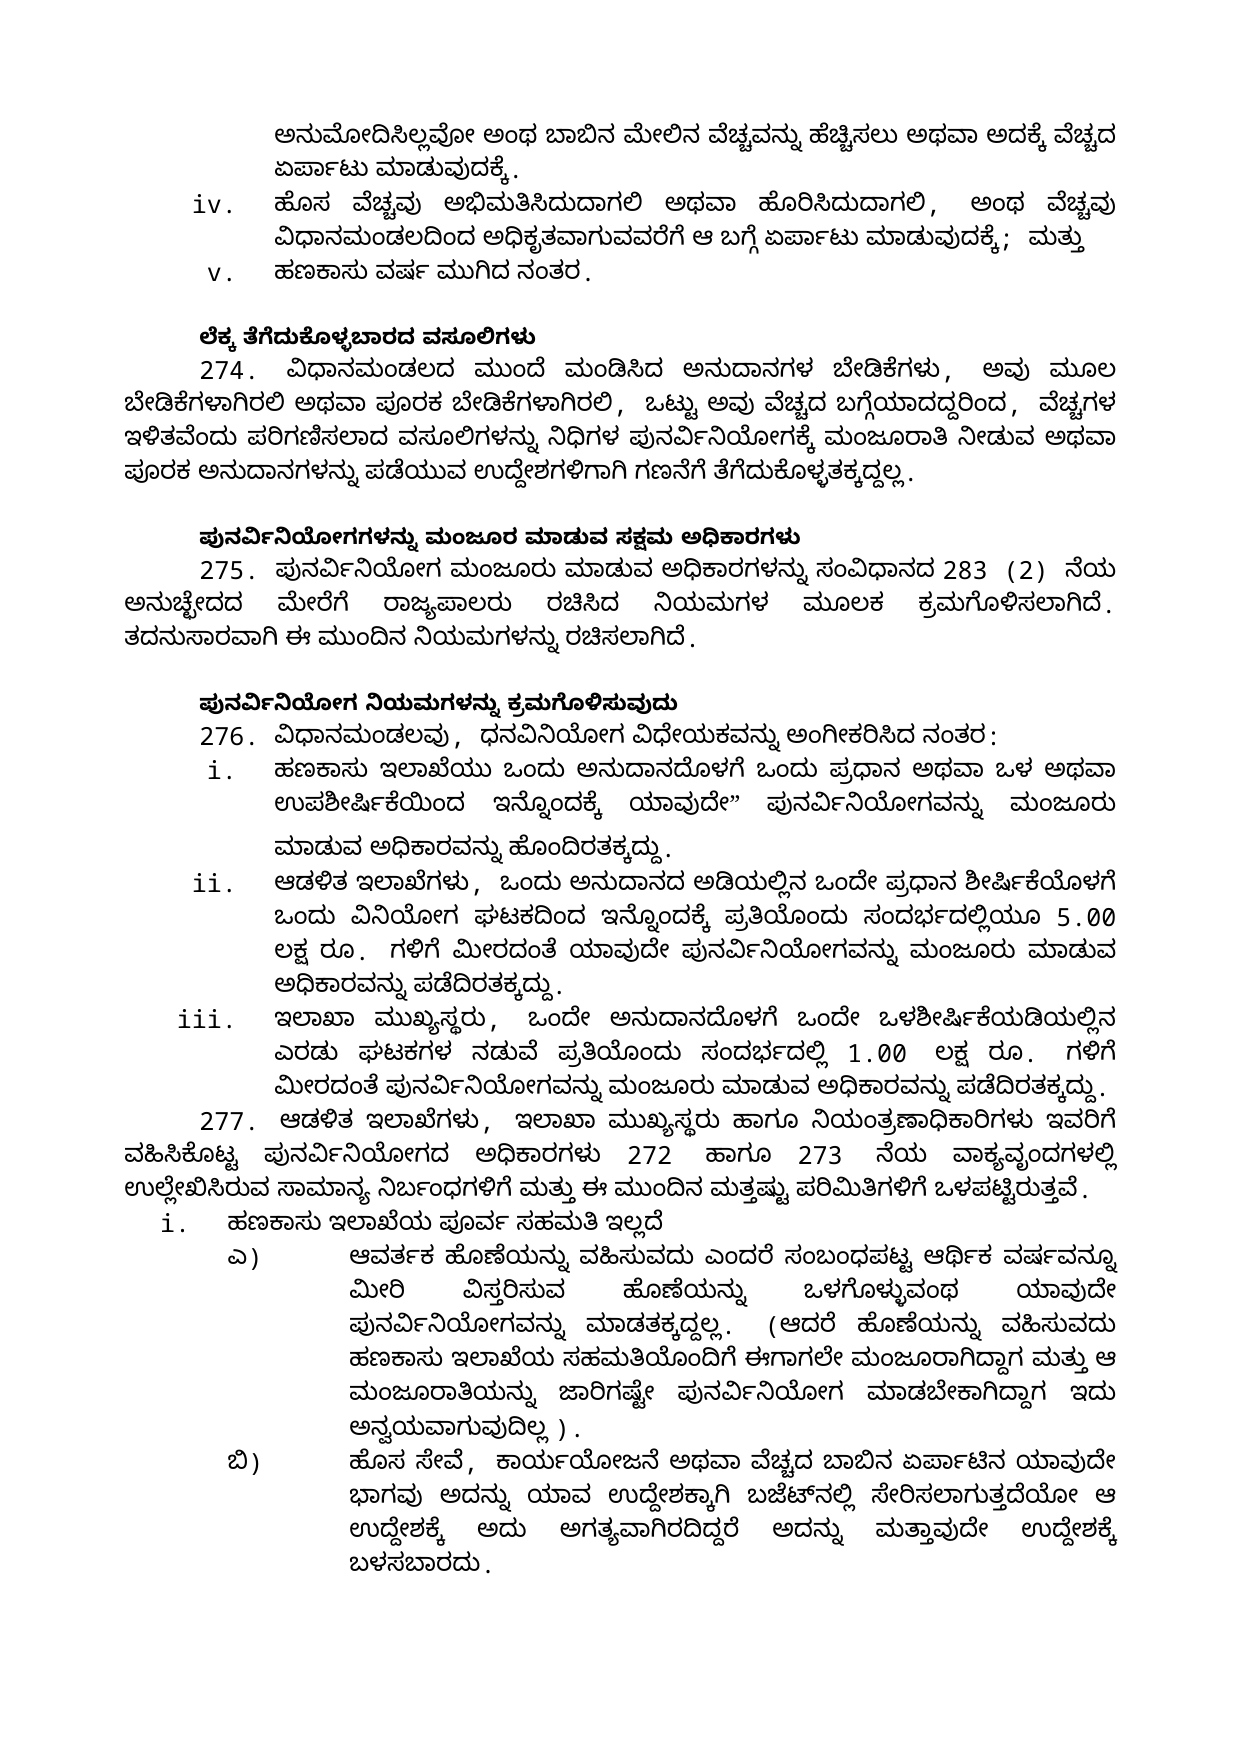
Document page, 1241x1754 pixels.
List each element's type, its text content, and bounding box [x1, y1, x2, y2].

list ಇಲಾಖಾ ಮುಖ್ಯಸ್ಥರು, ಒಂದೇ ಅನುದಾನದೊಳಗೆ ಒಂದೇ ಒಳಶೀರ್ಷಿಕೆಯಡಿಯಲ್ಲಿನ ಎರಡು ಘಟಕಗಳ ನಡುವೆ ಪ್ರತಿಯೊಂದು ಸಂದರ್ಭದಲ್ಲಿ 1.00 ಲಕ್ಷ ರೂ. ಗಳಿಗೆ ಮೀರದಂತೆ ಪುನರ್ವಿನಿಯೋಗವನ್ನು ಮಂಜೂರು ಮಾಡುವ ಅಧಿಕಾರವನ್ನು ಪಡೆದಿರತಕ್ಕದ್ದು. [237, 1001, 1116, 1104]
list ಹಣಕಾಸು ಇಲಾಖೆಯು ಒಂದು ಅನುದಾನದೊಳಗೆ ಒಂದು ಪ್ರಧಾನ ಅಥವಾ ಒಳ ಅಥವಾ ಉಪಶೀರ್ಷಿಕೆಯಿಂದ ಇನ್ನೊಂದಕ್ಕೆ ಯಾವುದೇ” ಪುನರ್ವಿನಿಯೋಗವನ್ನು ಮಂಜೂರು ಮಾಡುವ ಅಧಿಕಾರವನ್ನು ಹೊಂದಿರತಕ್ಕದ್ದು. [237, 752, 1116, 865]
text ಪುನರ್ವಿನಿಯೋಗಗಳನ್ನು ಮಂಜೂರ ಮಾಡುವ ಸಕ್ಷಮ ಅಧಿಕಾರಗಳು [124, 523, 1116, 552]
text 274. ವಿಧಾನಮಂಡಲದ ಮುಂದೆ ಮಂಡಿಸಿದ ಅನುದಾನಗಳ ಬೇಡಿಕೆಗಳು, ಅವು ಮೂಲ ಬೇಡಿಕೆಗಳಾಗಿರಲಿ ಅಥವಾ ಪೂರಕ ಬೇಡಿಕೆಗಳಾಗಿರಲಿ, ಒಟ್ಟು ಅವು ವೆಚ್ಚದ ಬಗ್ಗೆಯಾದದ್ದರಿಂದ, ವೆಚ್ಚಗಳ ಇಳಿತವೆಂದು ಪರಿಗಣಿಸಲಾದ ವಸೂಲಿಗಳನ್ನು ನಿಧಿಗಳ ಪುನರ್ವಿನಿಯೋಗಕ್ಕೆ ಮಂಜೂರಾತಿ ನೀಡುವ ಅಥವಾ ಪೂರಕ ಅನುದಾನಗಳನ್ನು ಪಡೆಯುವ ಉದ್ದೇಶಗಳಿಗಾಗಿ ಗಣನೆಗೆ ತೆಗೆದುಕೊಳ್ಳತಕ್ಕದ್ದಲ್ಲ. [124, 352, 1116, 488]
list ಹಣಕಾಸು ವರ್ಷ ಮುಗಿದ ನಂತರ. [237, 254, 1116, 288]
text 275. ಪುನರ್ವಿನಿಯೋಗ ಮಂಜೂರು ಮಾಡುವ ಅಧಿಕಾರಗಳನ್ನು ಸಂವಿಧಾನದ 283 (2) ನೆಯ ಅನುಚ್ಛೇದದ ಮೇರೆಗೆ ರಾಜ್ಯಪಾಲರು ರಚಿಸಿದ ನಿಯಮಗಳ ಮೂಲಕ ಕ್ರಮಗೊಳಿಸಲಾಗಿದೆ. ತದನುಸಾರವಾಗಿ ಈ ಮುಂದಿನ ನಿಯಮಗಳನ್ನು ರಚಿಸಲಾಗಿದೆ. [124, 552, 1116, 654]
text ಎ) ಆವರ್ತಕ ಹೊಣೆಯನ್ನು ವಹಿಸುವದು ಎಂದರೆ ಸಂಬಂಧಪಟ್ಟ ಆರ್ಥಿಕ ವರ್ಷವನ್ನೂ ಮೀರಿ ವಿಸ್ತರಿಸುವ ಹೊಣೆಯನ್ನು ಒಳಗೊಳ್ಳುವಂಥ ಯಾವುದೇ ಪುನರ್ವಿನಿಯೋಗವನ್ನು ಮಾಡತಕ್ಕದ್ದಲ್ಲ. (ಆದರೆ ಹೊಣೆಯನ್ನು ವಹಿಸುವದು ಹಣಕಾಸು ಇಲಾಖೆಯ ಸಹಮತಿಯೊಂದಿಗೆ ಈಗಾಗಲೇ ಮಂಜೂರಾಗಿದ್ದಾಗ ಮತ್ತು ಆ ಮಂಜೂರಾತಿಯನ್ನು ಜಾರಿಗಷ್ಟೇ ಪುನರ್ವಿನಿಯೋಗ ಮಾಡಬೇಕಾಗಿದ್ದಾಗ ಇದು ಅನ್ವಯವಾಗುವುದಿಲ್ಲ ). [227, 1240, 1116, 1444]
text ಪುನರ್ವಿನಿಯೋಗ ನಿಯಮಗಳನ್ನು ಕ್ರಮಗೊಳಿಸುವುದು [124, 689, 1116, 718]
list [237, 118, 1116, 186]
text 276. ವಿಧಾನಮಂಡಲವು, ಧನವಿನಿಯೋಗ ವಿಧೇಯಕವನ್ನು ಅಂಗೀಕರಿಸಿದ ನಂತರ: [124, 718, 1116, 752]
text ಲೆಕ್ಕ ತೆಗೆದುಕೊಳ್ಳಬಾರದ ವಸೂಲಿಗಳು [124, 322, 1116, 352]
list ಹಣಕಾಸು ಇಲಾಖೆಯ ಪೂರ್ವ ಸಹಮತಿ ಇಲ್ಲದೆ [190, 1206, 1116, 1240]
text 277. ಆಡಳಿತ ಇಲಾಖೆಗಳು, ಇಲಾಖಾ ಮುಖ್ಯಸ್ಥರು ಹಾಗೂ ನಿಯಂತ್ರಣಾಧಿಕಾರಿಗಳು ಇವರಿಗೆ ವಹಿಸಿಕೊಟ್ಟ ಪುನರ್ವಿನಿಯೋಗದ ಅಧಿಕಾರಗಳು 272 ಹಾಗೂ 273 ನೆಯ ವಾಕ್ಯವೃಂದಗಳಲ್ಲಿ ಉಲ್ಲೇಖಿಸಿರುವ ಸಾಮಾನ್ಯ ನಿರ್ಬಂಧಗಳಿಗೆ ಮತ್ತು ಈ ಮುಂದಿನ ಮತ್ತಷ್ಟು ಪರಿಮಿತಿಗಳಿಗೆ ಒಳಪಟ್ಟಿರುತ್ತವೆ. [124, 1104, 1116, 1206]
list ಆಡಳಿತ ಇಲಾಖೆಗಳು, ಒಂದು ಅನುದಾನದ ಅಡಿಯಲ್ಲಿನ ಒಂದೇ ಪ್ರಧಾನ ಶೀರ್ಷಿಕೆಯೊಳಗೆ ಒಂದು ವಿನಿಯೋಗ ಘಟಕದಿಂದ ಇನ್ನೊಂದಕ್ಕೆ ಪ್ರತಿಯೊಂದು ಸಂದರ್ಭದಲ್ಲಿಯೂ 5.00 ಲಕ್ಷ ರೂ. ಗಳಿಗೆ ಮೀರದಂತೆ ಯಾವುದೇ ಪುನರ್ವಿನಿಯೋಗವನ್ನು ಮಂಜೂರು ಮಾಡುವ ಅಧಿಕಾರವನ್ನು ಪಡೆದಿರತಕ್ಕದ್ದು. [237, 865, 1116, 1001]
text ಬಿ) ಹೊಸ ಸೇವೆ, ಕಾರ್ಯಯೋಜನೆ ಅಥವಾ ವೆಚ್ಚದ ಬಾಬಿನ ಏರ್ಪಾಟಿನ ಯಾವುದೇ ಭಾಗವು ಅದನ್ನು ಯಾವ ಉದ್ದೇಶಕ್ಕಾಗಿ ಬಜೆಟ್‌ನಲ್ಲಿ ಸೇರಿಸಲಾಗುತ್ತದೆಯೋ ಆ ಉದ್ದೇಶಕ್ಕೆ ಅದು ಅಗತ್ಯವಾಗಿರದಿದ್ದರೆ ಅದನ್ನು ಮತ್ತಾವುದೇ ಉದ್ದೇಶಕ್ಕೆ ಬಳಸಬಾರದು. [227, 1444, 1116, 1581]
list ಹೊಸ ವೆಚ್ಚವು ಅಭಿಮತಿಸಿದುದಾಗಲಿ ಅಥವಾ ಹೊರಿಸಿದುದಾಗಲಿ, ಅಂಥ ವೆಚ್ಚವು ವಿಧಾನಮಂಡಲದಿಂದ ಅಧಿಕೃತವಾಗುವವರೆಗೆ ಆ ಬಗ್ಗೆ ಏರ್ಪಾಟು ಮಾಡುವುದಕ್ಕೆ; ಮತ್ತು [237, 186, 1116, 254]
